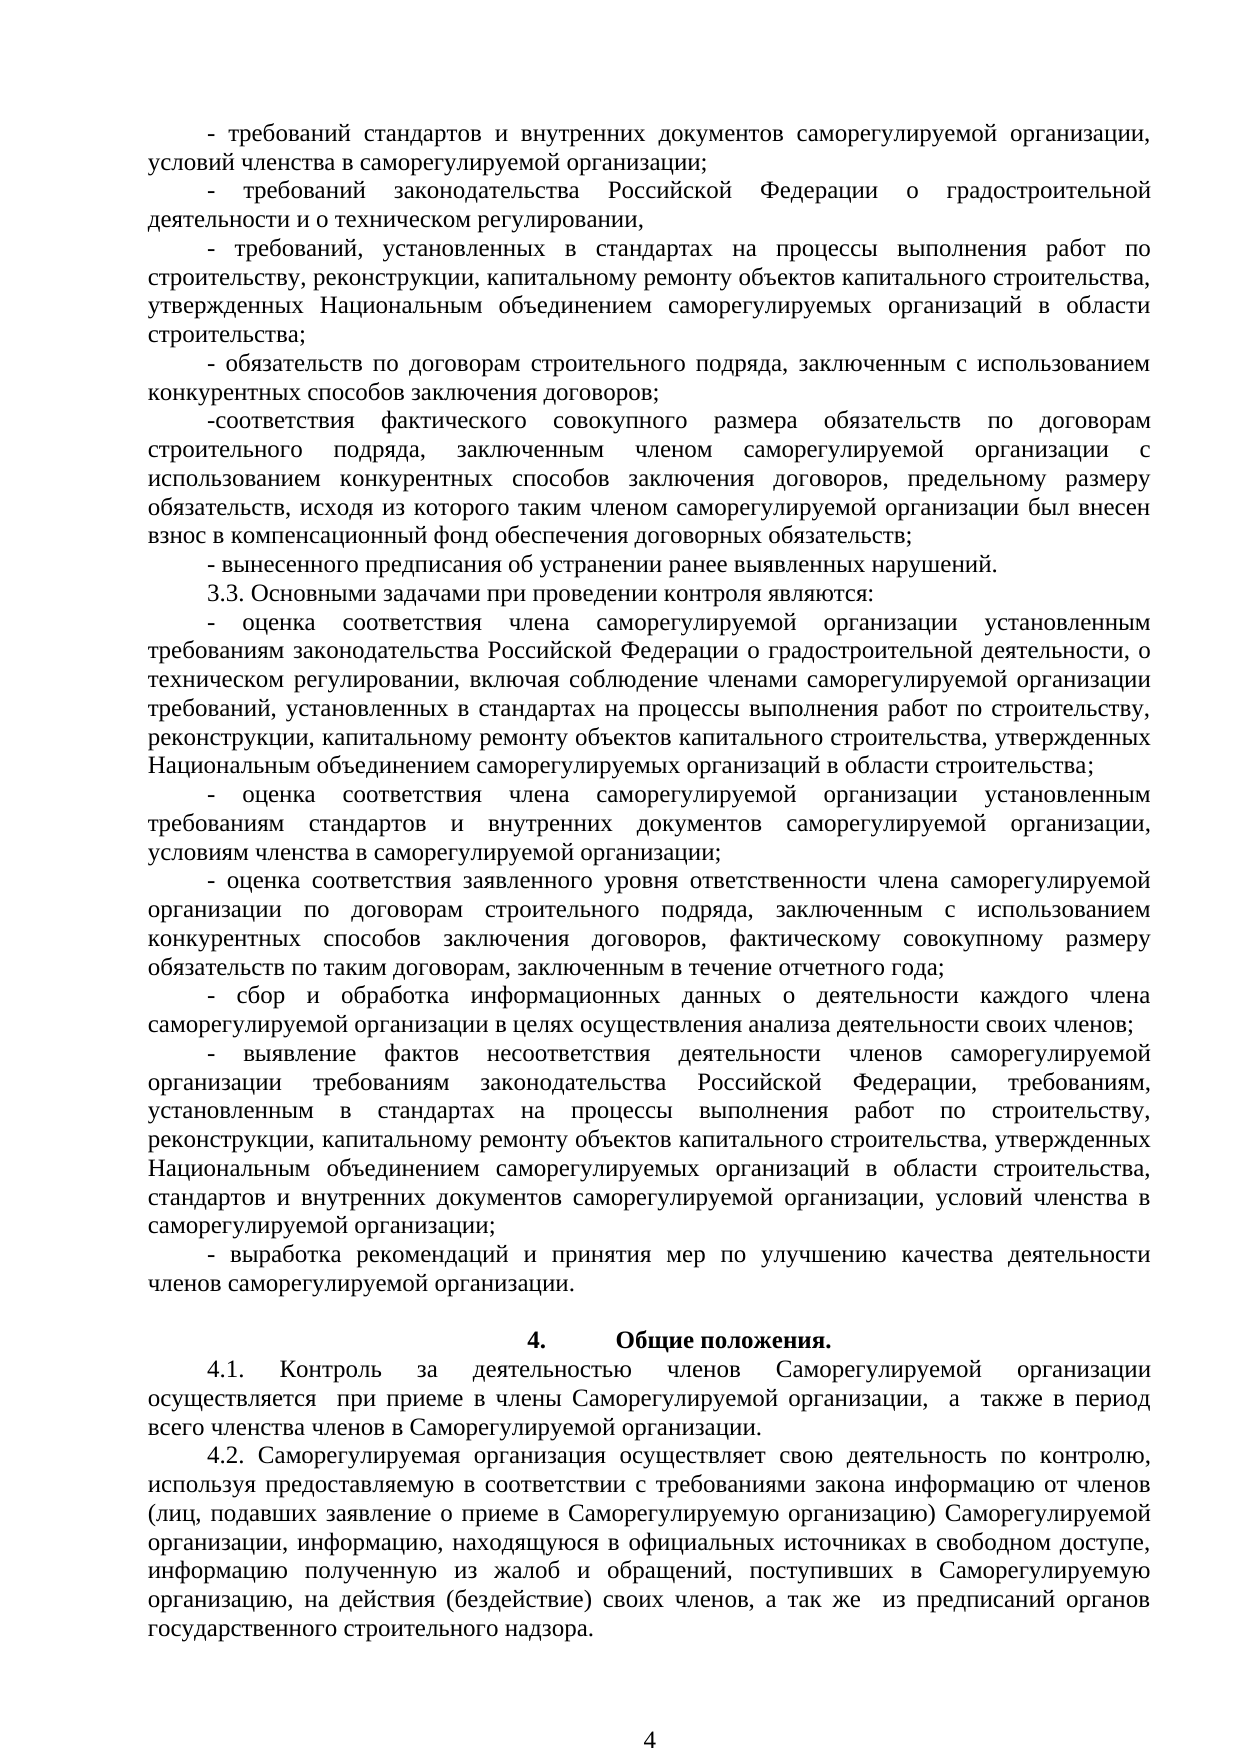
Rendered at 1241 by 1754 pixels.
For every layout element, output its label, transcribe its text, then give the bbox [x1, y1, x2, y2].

text - сбор и обработка информационных данных о деятельности каждого члена саморегулируемой организации в целях осуществления анализа деятельности своих членов; [148, 981, 1152, 1038]
text 4.2. Саморегулируемая организация осуществляет свою деятельность по контролю, используя предоставляемую в соответствии с требованиями закона информацию от членов (лиц, подавших заявление о приеме в Саморегулируемую организацию) Саморегулируемой организации, информацию, находящуюся в официальных источниках в свободном доступе, информацию полученную из жалоб и обращений, поступивших в Саморегулируемую организацию, на действия (бездействие) своих членов, а так же из предписаний органов государственного строительного надзора. [148, 1441, 1152, 1642]
text - выявление фактов несоответствия деятельности членов саморегулируемой организации требованиям законодательства Российской Федерации, требованиям, установленным в стандартах на процессы выполнения работ по строительству, реконструкции, капитальному ремонту объектов капитального строительства, утвержденных Национальным объединением саморегулируемых организаций в области строительства, стандартов и внутренних документов саморегулируемой организации, условий членства в саморегулируемой организации; [148, 1038, 1152, 1239]
text - оценка соответствия члена саморегулируемой организации установленным требованиям стандартов и внутренних документов саморегулируемой организации, условиям членства в саморегулируемой организации; [148, 779, 1152, 866]
list Общие положения. [148, 1326, 1152, 1354]
text - требований законодательства Российской Федерации о градостроительной деятельности и о техническом регулировании, [148, 176, 1152, 233]
text - оценка соответствия заявленного уровня ответственности члена саморегулируемой организации по договорам строительного подряда, заключенным с использованием конкурентных способов заключения договоров, фактическому совокупному размеру обязательств по таким договорам, заключенным в течение отчетного года; [148, 866, 1152, 981]
text 4.1. Контроль за деятельностью членов Саморегулируемой организации осуществляется при приеме в члены Саморегулируемой организации, а также в период всего членства членов в Саморегулируемой организации. [148, 1354, 1152, 1441]
text - требований, установленных в стандартах на процессы выполнения работ по строительству, реконструкции, капитальному ремонту объектов капитального строительства, утвержденных Национальным объединением саморегулируемых организаций в области строительства; [148, 233, 1152, 348]
text - вынесенного предписания об устранении ранее выявленных нарушений. [148, 549, 1152, 578]
text -соответствия фактического совокупного размера обязательств по договорам строительного подряда, заключенным членом саморегулируемой организации с использованием конкурентных способов заключения договоров, предельному размеру обязательств, исходя из которого таким членом саморегулируемой организации был внесен взнос в компенсационный фонд обеспечения договорных обязательств; [148, 406, 1152, 549]
text 3.3. Основными задачами при проведении контроля являются: [148, 578, 1152, 607]
text - требований стандартов и внутренних документов саморегулируемой организации, условий членства в саморегулируемой организации; [148, 118, 1152, 176]
text - оценка соответствия члена саморегулируемой организации установленным требованиям законодательства Российской Федерации о градостроительной деятельности, о техническом регулировании, включая соблюдение членами саморегулируемой организации требований, установленных в стандартах на процессы выполнения работ по строительству, реконструкции, капитальному ремонту объектов капитального строительства, утвержденных Национальным объединением саморегулируемых организаций в области строительства; [148, 607, 1152, 779]
text - обязательств по договорам строительного подряда, заключенным с использованием конкурентных способов заключения договоров; [148, 348, 1152, 406]
text - выработка рекомендаций и принятия мер по улучшению качества деятельности членов саморегулируемой организации. [148, 1239, 1152, 1297]
